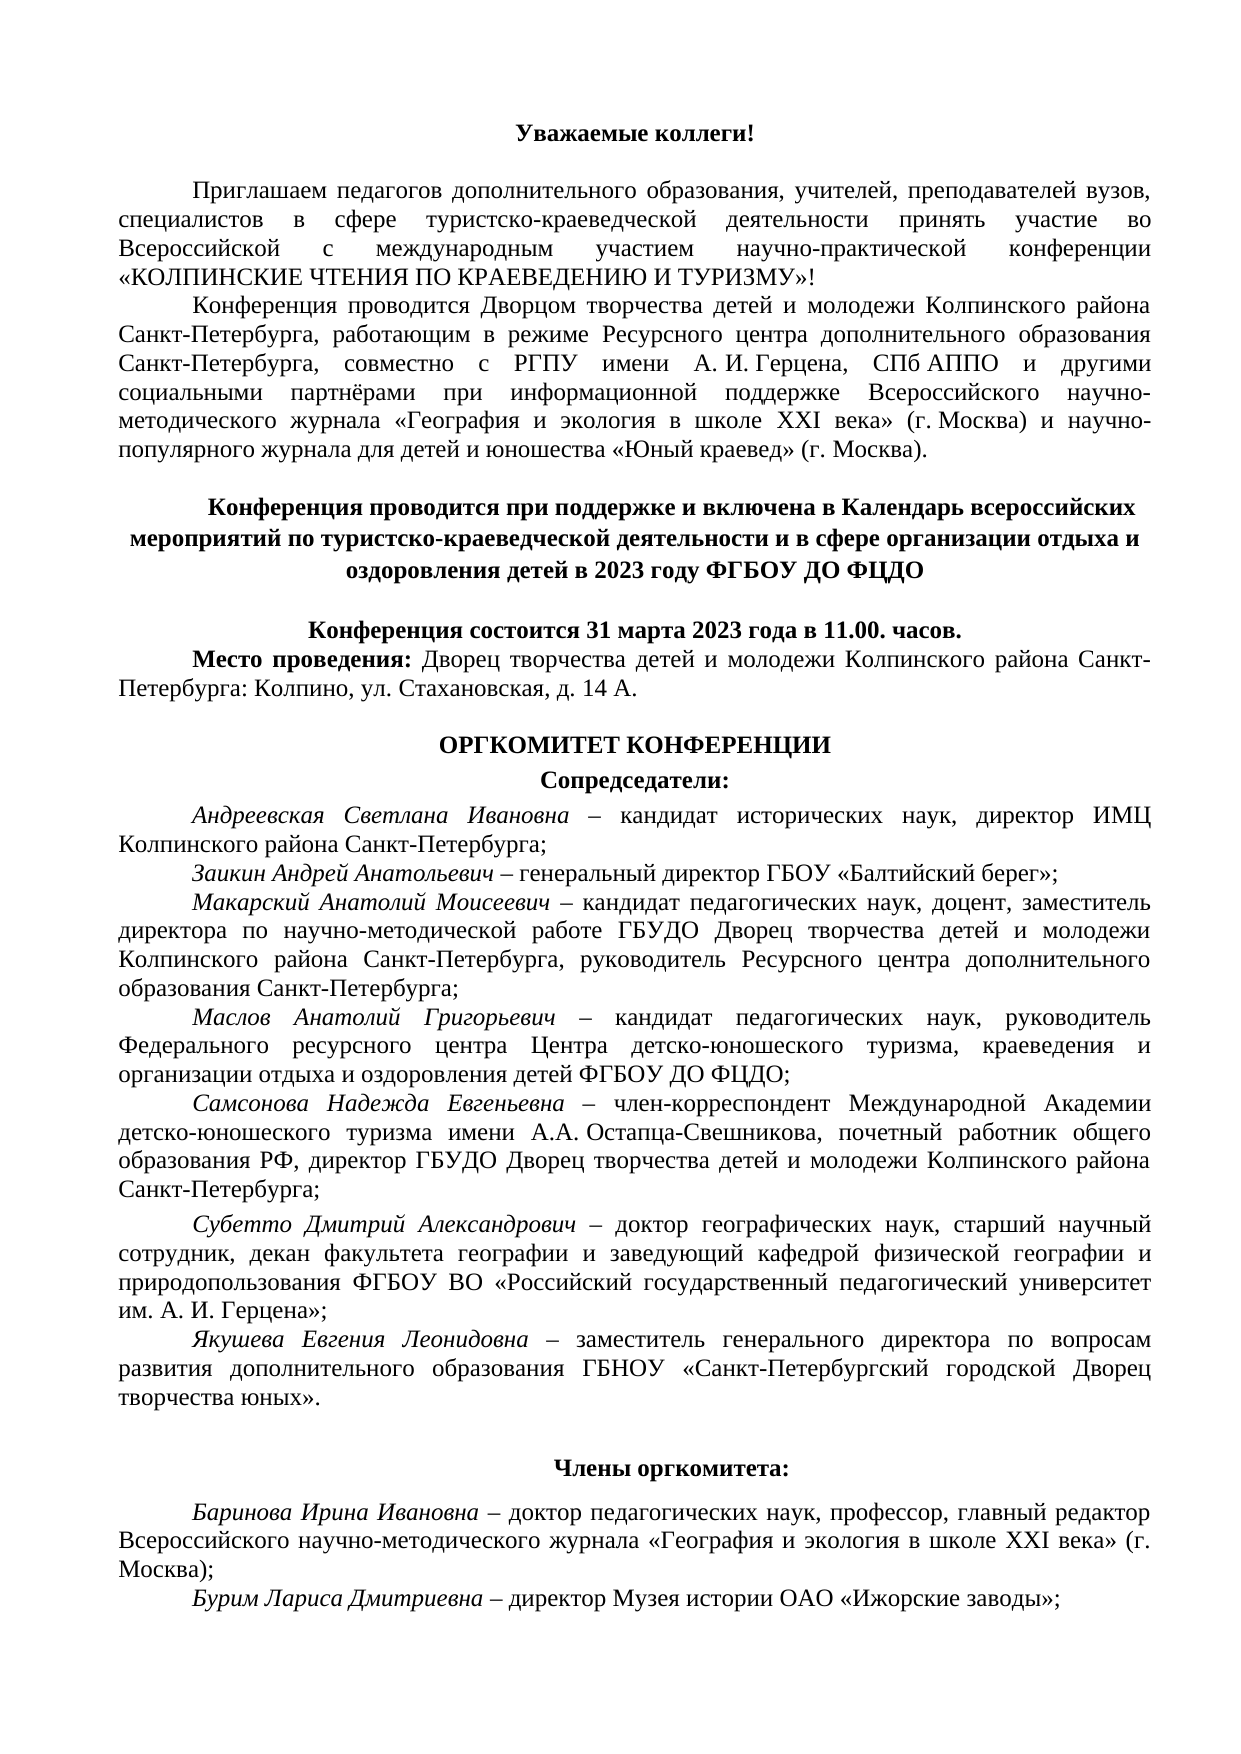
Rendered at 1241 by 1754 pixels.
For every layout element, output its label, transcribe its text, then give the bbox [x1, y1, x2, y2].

text Самсонова Надежда Евгеньевна – член-корреспондент Международной Академии детско-юношеского туризма имени А.А. Остапца-Свешникова, почетный работник общего образования РФ, директор ГБУДО Дворец творчества детей и молодежи Колпинского района Санкт-Петербурга; [118, 1088, 1152, 1203]
text Макарский Анатолий Моисеевич – кандидат педагогических наук, доцент, заместитель директора по научно-методической работе ГБУДО Дворец творчества детей и молодежи Колпинского района Санкт-Петербурга, руководитель Ресурсного центра дополнительного образования Санкт-Петербурга; [118, 887, 1152, 1002]
text Конференция проводится Дворцом творчества детей и молодежи Колпинского района Санкт-Петербурга, работающим в режиме Ресурсного центра дополнительного образования Санкт-Петербурга, совместно с РГПУ имени А. И. Герцена, СПб АППО и другими социальными партнёрами при информационной поддержке Всероссийского научно-методического журнала «География и экология в школе XXI века» (г. Москва) и научно-популярного журнала для детей и юношества «Юный краевед» (г. Москва). [118, 291, 1152, 463]
text Маслов Анатолий Григорьевич – кандидат педагогических наук, руководитель Федерального ресурсного центра Центра детско-юношеского туризма, краеведения и организации отдыха и оздоровления детей ФГБОУ ДО ФЦДО; [118, 1002, 1152, 1088]
text Сопредседатели: [118, 765, 1152, 794]
text Баринова Ирина Ивановна – доктор педагогических наук, профессор, главный редактор Всероссийского научно-методического журнала «География и экология в школе XXI века» (г. Москва); [118, 1497, 1152, 1583]
text Субетто Дмитрий Александрович – доктор географических наук, старший научный сотрудник, декан факультета географии и заведующий кафедрой физической географии и природопользования ФГБОУ ВО «Российский государственный педагогический университет им. А. И. Герцена»; [118, 1209, 1152, 1324]
text Конференция проводится при поддержке и включена в Календарь всероссийских мероприятий по туристско-краеведческой деятельности и в сфере организации отдыха и оздоровления детей в 2023 году ФГБОУ ДО ФЦДО [118, 492, 1152, 584]
text Бурим Лариса Дмитриевна – директор Музея истории ОАО «Ижорские заводы»; [118, 1583, 1152, 1612]
text Якушева Евгения Леонидовна – заместитель генерального директора по вопросам развития дополнительного образования ГБНОУ «Санкт-Петербургский городской Дворец творчества юных». [118, 1324, 1152, 1410]
text Приглашаем педагогов дополнительного образования, учителей, преподавателей вузов, специалистов в сфере туристско-краеведческой деятельности принять участие во Всероссийской с международным участием научно-практической конференции «КОЛПИНСКИЕ ЧТЕНИЯ ПО КРАЕВЕДЕНИЮ И ТУРИЗМУ»! [118, 176, 1152, 291]
text Конференция состоится 31 марта 2023 года в 11.00. часов. [118, 615, 1152, 644]
text Уважаемые коллеги! [118, 118, 1152, 147]
text Заикин Андрей Анатольевич – генеральный директор ГБОУ «Балтийский берег»; [118, 858, 1152, 887]
text Место проведения: Дворец творчества детей и молодежи Колпинского района Санкт-Петербурга: Колпино, ул. Стахановская, д. 14 А. [118, 644, 1152, 702]
text Андреевская Светлана Ивановна – кандидат исторических наук, директор ИМЦ Колпинского района Санкт-Петербурга; [118, 800, 1152, 858]
text ОРГКОМИТЕТ КОНФЕРЕНЦИИ [118, 730, 1152, 759]
text Члены оргкомитета: [118, 1453, 1152, 1482]
